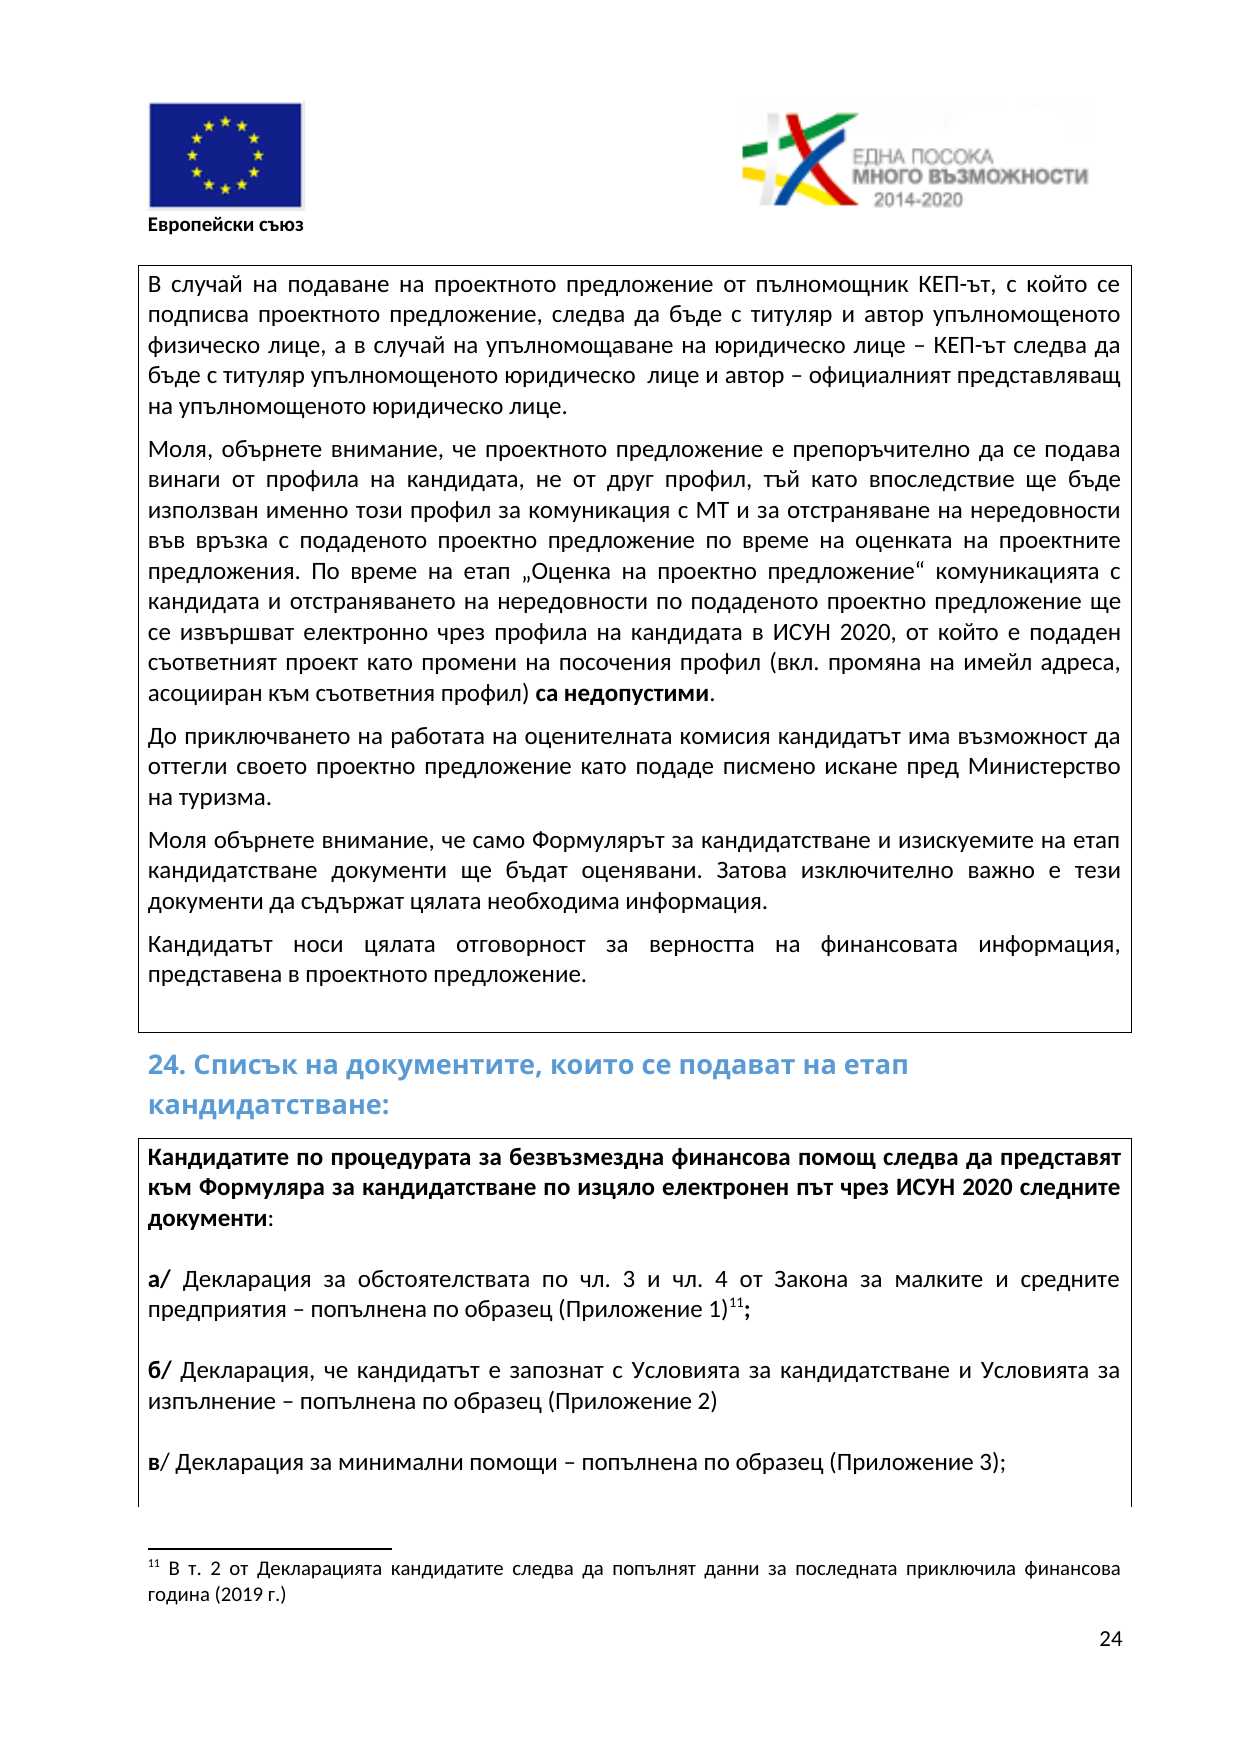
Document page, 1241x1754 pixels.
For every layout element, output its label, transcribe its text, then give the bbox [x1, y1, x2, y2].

text в/ Декларация за минимални помощи – попълнена по образец (Приложение 3); [148, 1446, 1122, 1477]
text Кандидатите по процедурата за безвъзмездна финансова помощ следва да представят към Формуляра за кандидатстване по изцяло електронен път чрез ИСУН 2020 следните документи: [139, 1139, 1131, 1232]
picture [147, 101, 306, 212]
text Моля, обърнете внимание, че проектното предложение е препоръчително да се подава винаги от профила на кандидата, не от друг профил, тъй като впоследствие ще бъде използван именно този профил за комуникация с МТ и за отстраняване на нередовности във връзка с подаденото проектно предложение по време на оценката на проектните предложения. По време на етап „Оценка на проектно предложение“ комуникацията с кандидата и отстраняването на нередовности по подаденото проектно предложение ще се извършват електронно чрез профила на кандидата в ИСУН 2020, от който е подаден съответният проект като промени на посочения профил (вкл. промяна на имейл адреса, асоцииран към съответния профил) са недопустими. [139, 430, 1131, 707]
text Кандидатът носи цялата отговорност за верността на финансовата информация, представена в проектното предложение. [139, 925, 1131, 989]
text а/ Декларация за обстоятелствата по чл. 3 и чл. 4 от Закона за малките и средните предприятия – попълнена по образец (Приложение 1); [148, 1263, 1122, 1324]
text б/ Декларация, че кандидатът е запознат с Условията за кандидатстване и Условията за изпълнение – попълнена по образец (Приложение 2) [148, 1354, 1122, 1416]
text В случай на подаване на проектното предложение от пълномощник КЕП-ът, с който се подписва проектното предложение, следва да бъде с титуляр и автор упълномощеното физическо лице, а в случай на упълномощаване на юридическо лице – КЕП-ът следва да бъде с титуляр упълномощеното юридическо лице и автор – официалният представляващ на упълномощеното юридическо лице. [139, 266, 1131, 420]
text Моля обърнете внимание, че само Формулярът за кандидатстване и изискуемите на етап кандидатстване документи ще бъдат оценявани. Затова изключително важно е тези документи да съдържат цялата необходима информация. [139, 821, 1131, 916]
subtitle 24. Списък на документите, които се подават на етап кандидатстване: [148, 1046, 1122, 1122]
text До приключването на работата на оценителната комисия кандидатът има възможност да оттегли своето проектно предложение като подаде писмено искане пред Министерство на туризма. [139, 717, 1131, 812]
picture [739, 103, 1093, 212]
